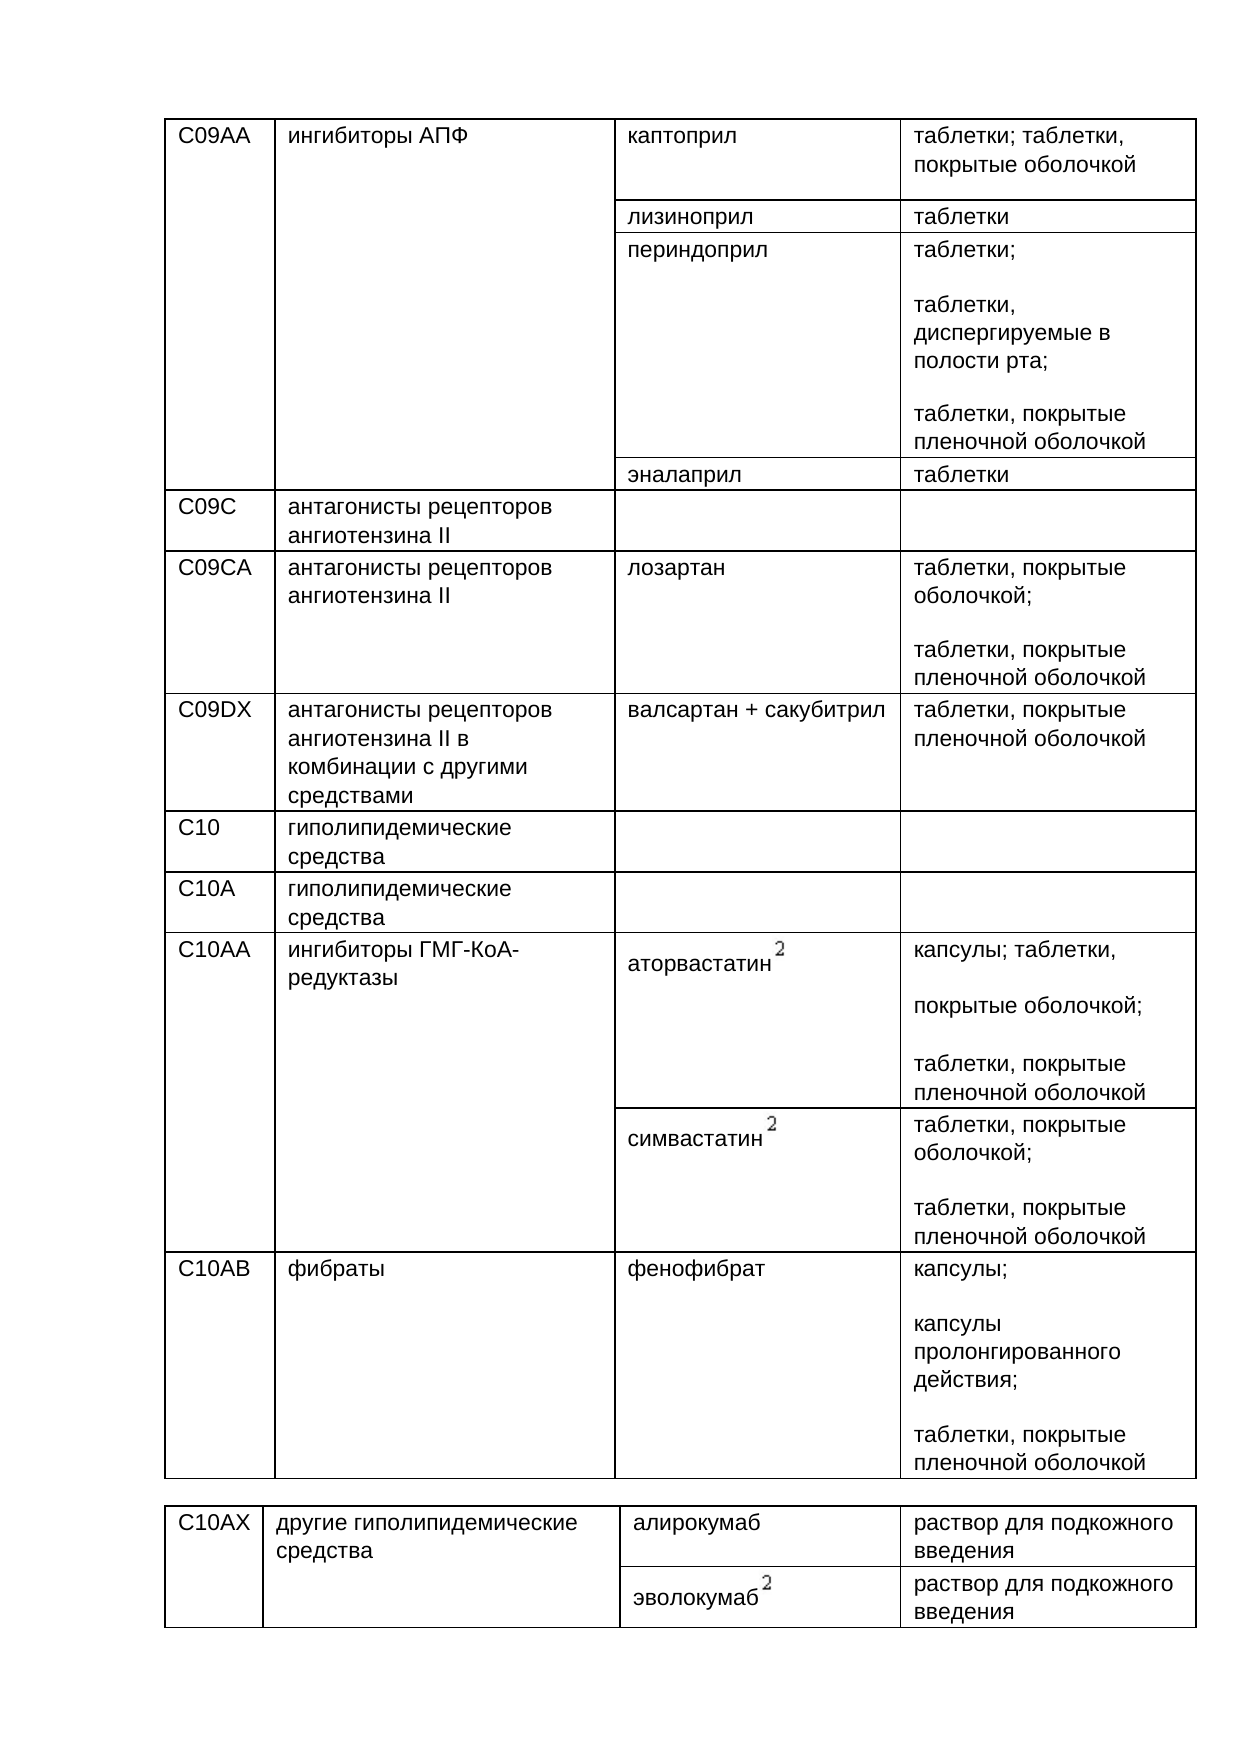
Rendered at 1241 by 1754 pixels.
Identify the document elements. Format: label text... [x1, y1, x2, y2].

table_cell лизиноприл [616, 201, 900, 232]
table_cell [901, 812, 1195, 871]
table_cell капсулы; таблетки, покрытые оболочкой; таблетки, покрытые пленочной оболочкой [901, 933, 1195, 1107]
table_cell антагонисты рецепторов ангиотензина II [276, 491, 614, 550]
table_cell C09DX [166, 694, 274, 810]
table_cell каптоприл [616, 120, 900, 199]
table_cell C09AA [166, 120, 274, 489]
table_cell валсартан + сакубитрил [616, 694, 900, 810]
table_cell C10AA [166, 933, 274, 1251]
table_cell гиполипидемические средства [276, 812, 614, 871]
table_header алирокумаб [621, 1507, 838, 1566]
table_cell ингибиторы ГМГ-КоА-редуктазы [276, 933, 614, 1251]
table_header раствор для подкожного введения [901, 1507, 1195, 1566]
picture [763, 1111, 781, 1147]
table_cell [616, 812, 900, 871]
table_cell фенофибрат [616, 1253, 900, 1478]
table_cell таблетки, покрытые оболочкой; таблетки, покрытые пленочной оболочкой [901, 552, 1195, 692]
table_cell C10 [166, 812, 274, 871]
table_cell таблетки; таблетки, диспергируемые в полости рта; таблетки, покрытые пленочной оболочкой [901, 233, 1195, 457]
table_cell симвастатин [616, 1109, 900, 1251]
table_cell капсулы; капсулы пролонгированного действия; таблетки, покрытые пленочной оболочкой [901, 1253, 1195, 1478]
picture [771, 935, 789, 972]
table_cell [616, 491, 900, 550]
table_cell таблетки, покрытые оболочкой; таблетки, покрытые пленочной оболочкой [901, 1109, 1195, 1251]
table_cell лозартан [616, 552, 900, 692]
table_header другие гиполипидемические средства [264, 1507, 619, 1627]
table_cell фибраты [276, 1253, 614, 1478]
table_cell [901, 491, 1195, 550]
table_cell раствор для подкожного введения [901, 1567, 1195, 1627]
picture [758, 1569, 776, 1606]
table_cell C09C [166, 491, 274, 550]
table_cell C10AB [166, 1253, 274, 1478]
table_cell [901, 873, 1195, 932]
table_cell C09CA [166, 552, 274, 692]
table_cell таблетки [901, 458, 1195, 489]
table_cell периндоприл [616, 233, 900, 457]
table_cell [838, 1567, 900, 1627]
table_header [838, 1507, 900, 1566]
table_cell [616, 873, 900, 932]
table_cell C10A [166, 873, 274, 932]
table_cell ингибиторы АПФ [276, 120, 614, 489]
table_cell антагонисты рецепторов ангиотензина II в комбинации с другими средствами [276, 694, 614, 810]
table_cell антагонисты рецепторов ангиотензина II [276, 552, 614, 692]
table_cell гиполипидемические средства [276, 873, 614, 932]
table_cell таблетки, покрытые пленочной оболочкой [901, 694, 1195, 810]
table_header C10AX [166, 1507, 262, 1627]
table_cell таблетки [901, 201, 1195, 232]
table_cell таблетки; таблетки, покрытые оболочкой [901, 120, 1195, 199]
table_cell эналаприл [616, 458, 900, 489]
table_cell эволокумаб [621, 1567, 838, 1627]
table_cell аторвастатин [616, 933, 900, 1107]
